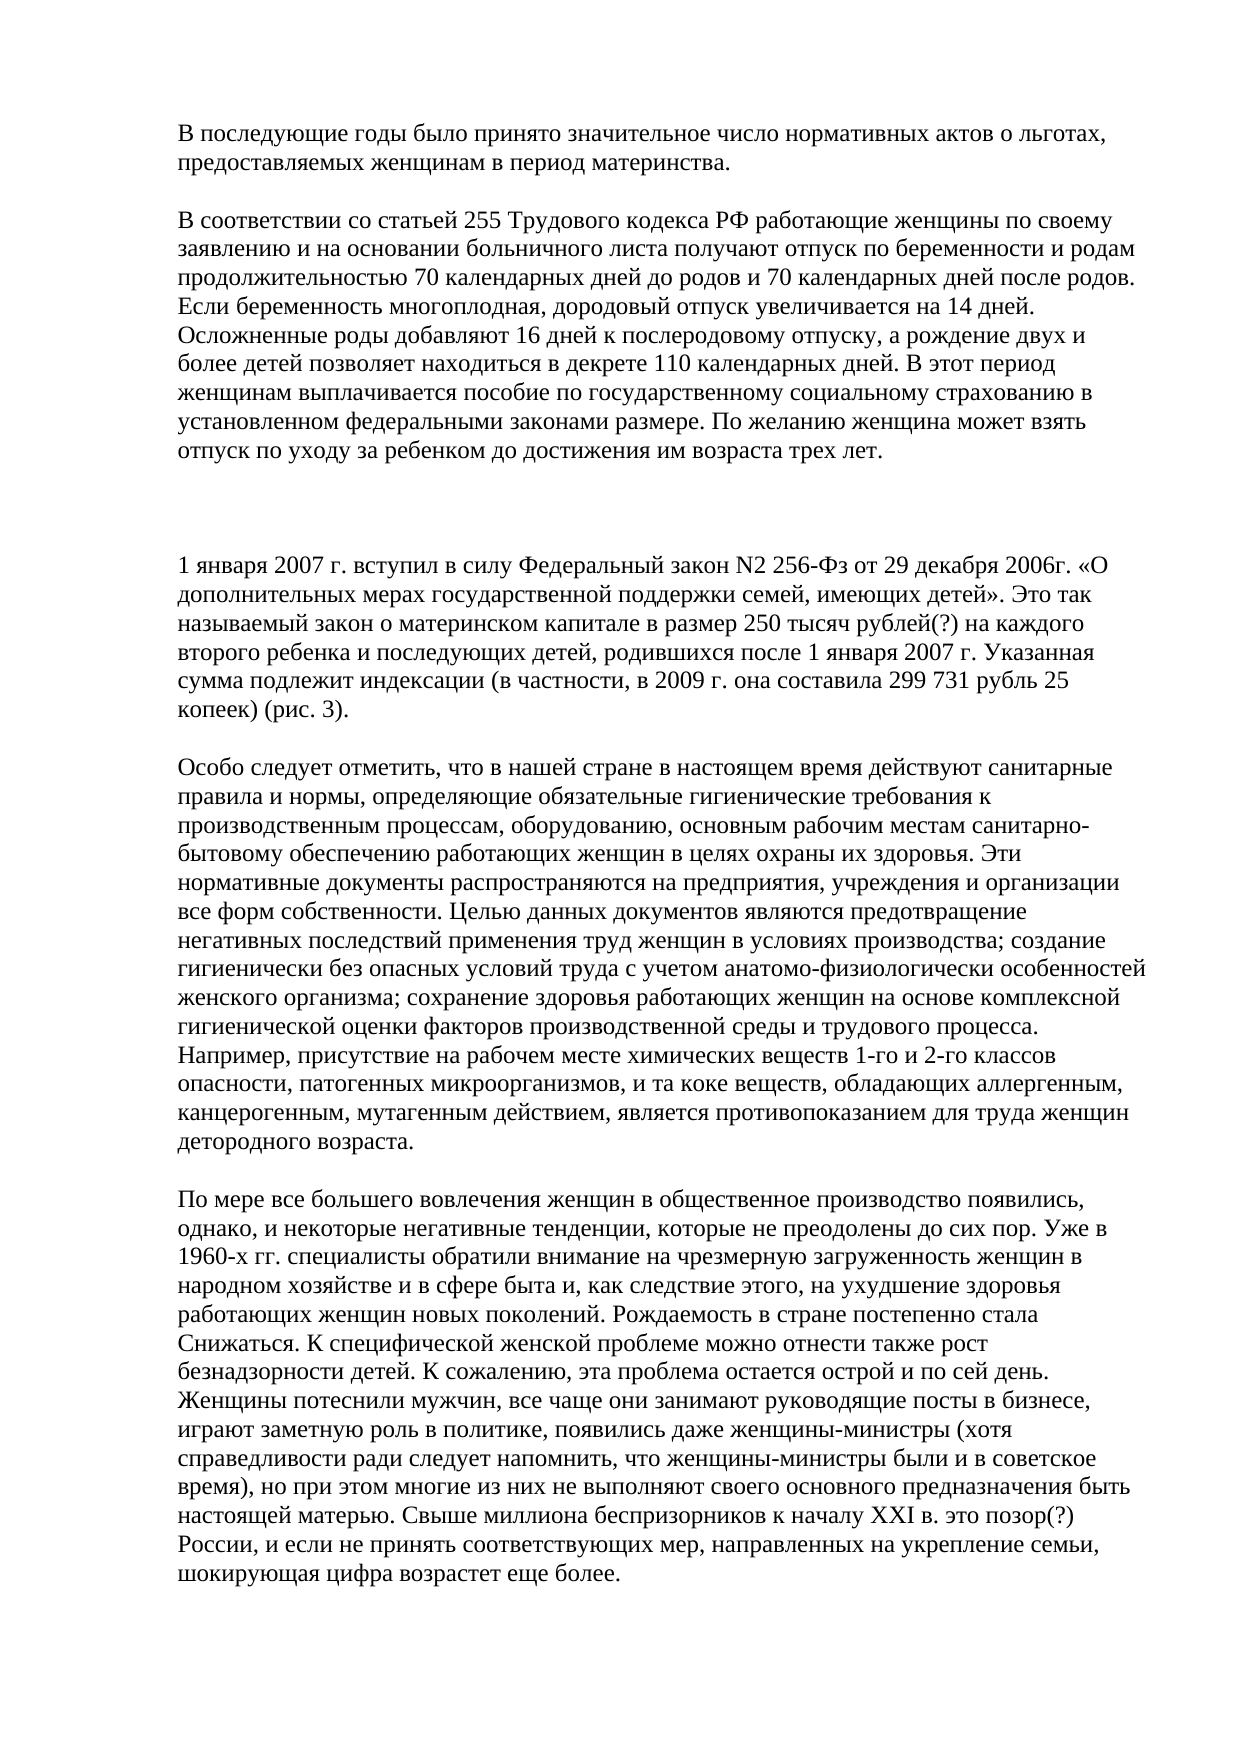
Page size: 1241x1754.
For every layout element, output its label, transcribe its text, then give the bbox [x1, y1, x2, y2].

text 1 января 2007 г. вступил в силу Федеральный закон N2 256-Фз от 29 декабря 2006г. «О дополнительных мерах государственной поддержки семей, имеющих детей». Это так называемый закон о материнском капитале в размер 250 тысяч рублей(?) на каждого второго ребенка и последующих детей, родившихся после 1 января 2007 г. Указанная сумма подлежит индексации (в частности, в 2009 г. она составила 299 731 рубль 25 копеек) (рис. 3). [177, 551, 1152, 723]
text В соответствии со статьей 255 Трудового кодекса РФ работающие женщины по своему заявлению и на основании больничного листа получают отпуск по беременности и родам продолжительностью 70 календарных дней до родов и 70 календарных дней после родов. Если беременность многоплодная, дородовый отпуск увеличивается на 14 дней. Осложненные роды добавляют 16 дней к послеродовому отпуску, а рождение двух и более детей позволяет находиться в декрете 110 календарных дней. В этот период женщинам выплачивается пособие по государственному социальному страхованию в установленном федеральными законами размере. По желанию женщина может взять отпуск по уходу за ребенком до достижения им возраста трех лет. [177, 205, 1152, 463]
text В последующие годы было принято значительное число нормативных актов о льготах, предоставляемых женщинам в период материнства. [177, 118, 1152, 176]
text Особо следует отметить, что в нашей стране в настоящем время действуют санитарные правила и нормы, определяющие обязательные гигиенические требования к производственным процессам, оборудованию, основным рабочим местам санитарно-бытовому обеспечению работающих женщин в целях охраны их здоровья. Эти нормативные документы распространяются на предприятия, учреждения и организации все форм собственности. Целью данных документов являются предотвращение негативных последствий применения труд женщин в условиях производства; создание гигиенически без опасных условий труда с учетом анатомо-физиологически особенностей женского организма; сохранение здоровья работающих женщин на основе комплексной гигиенической оценки факторов производственной среды и трудового процесса. Например, присутствие на рабочем месте химических веществ 1-го и 2-го классов опасности, патогенных микроорганизмов, и та коке веществ, обладающих аллергенным, канцерогенным, мутагенным действием, является противопоказанием для труда женщин детородного возраста. [177, 752, 1152, 1155]
text По мере все большего вовлечения женщин в общественное производство появились, однако, и некоторые негативные тенденции, которые не преодолены до сих пор. Уже в 1960-х гг. специалисты обратили внимание на чрезмерную загруженность женщин в народном хозяйстве и в сфере быта и, как следствие этого, на ухудшение здоровья работающих женщин новых поколений. Рождаемость в стране постепенно стала Снижаться. К специфической женской проблеме можно отнести также рост безнадзорности детей. К сожалению, эта проблема остается острой и по сей день. Женщины потеснили мужчин, все чаще они занимают руководящие посты в бизнесе, играют заметную роль в политике, появились даже женщины-министры (хотя справедливости ради следует напомнить, что женщины-министры были и в советское время), но при этом многие из них не выполняют своего основного предназначения быть настоящей матерью. Свыше миллиона беспризорников к началу XXI в. это позор(?) России, и если не принять соответствующих мер, направленных на укрепление семьи, шокирующая цифра возрастет еще более. [177, 1184, 1152, 1586]
